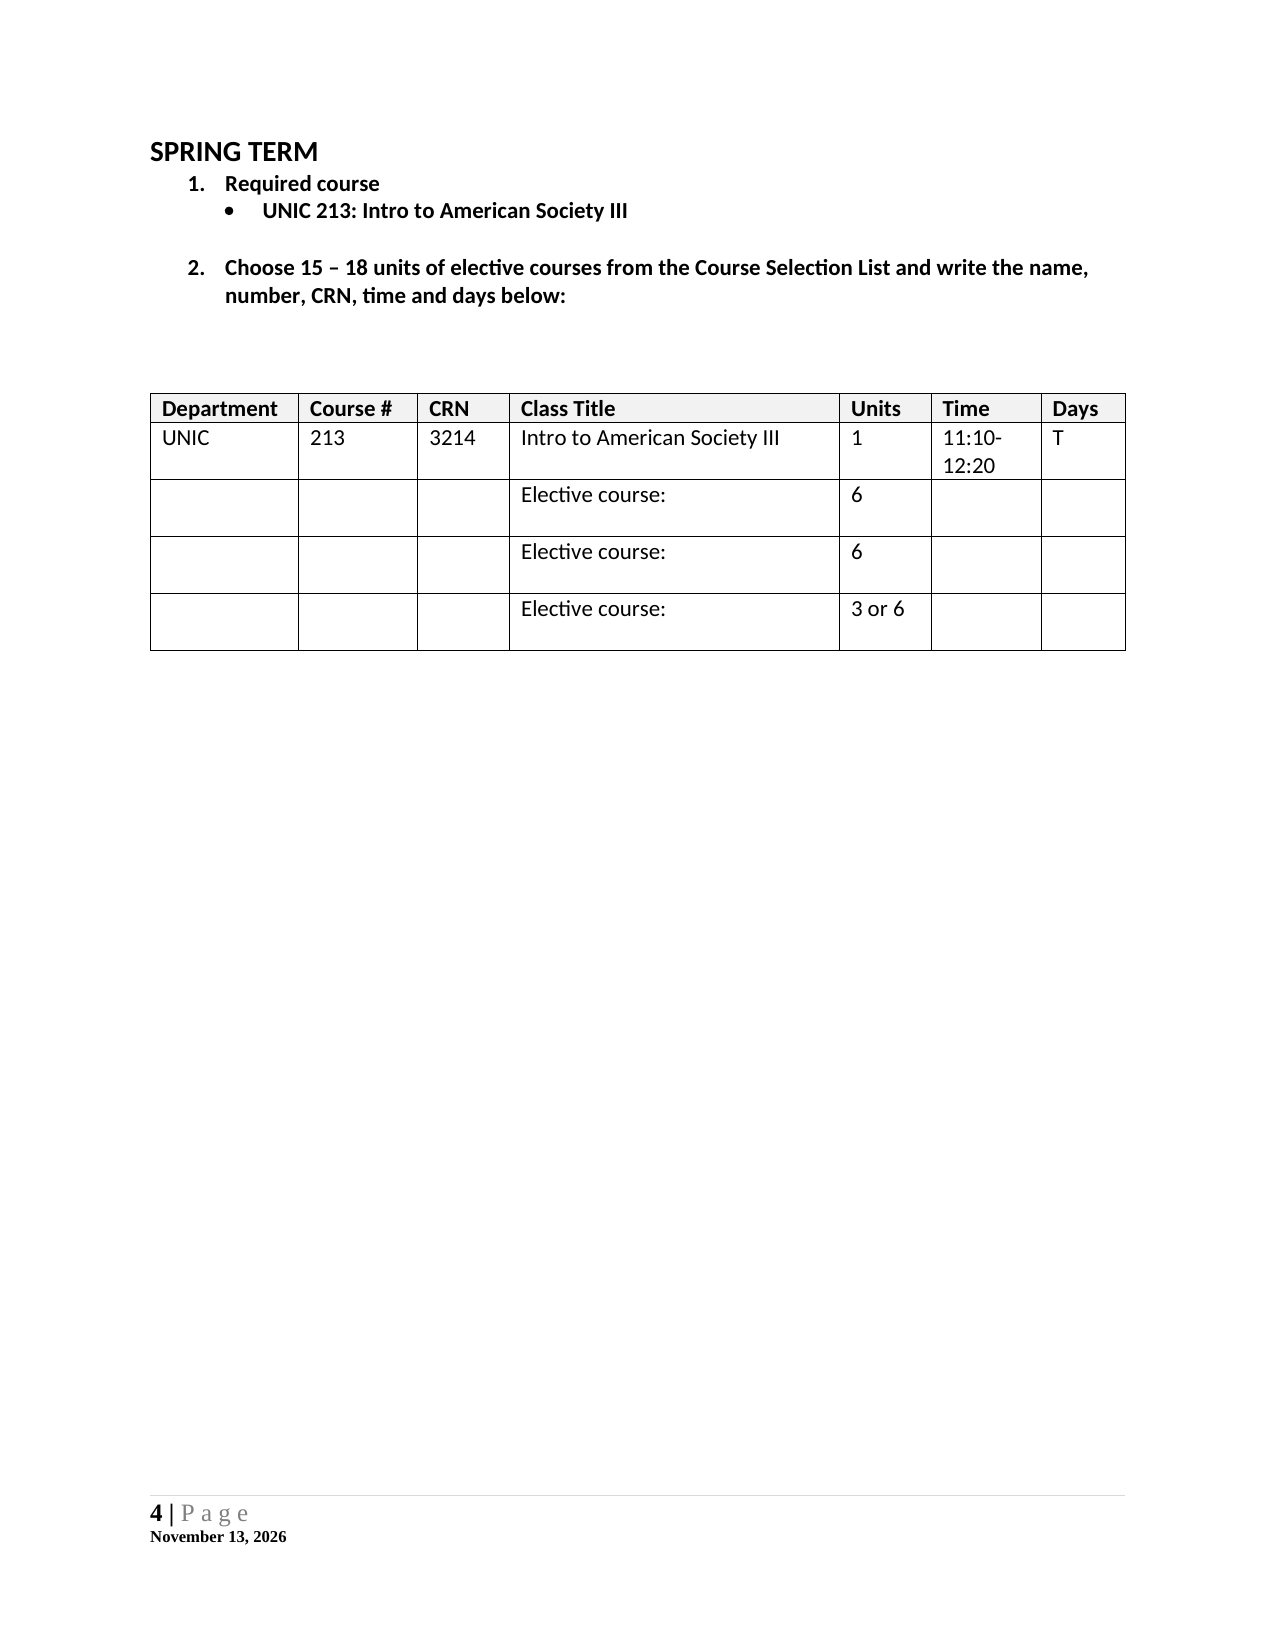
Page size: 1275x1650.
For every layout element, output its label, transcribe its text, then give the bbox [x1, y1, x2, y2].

table_cell [932, 537, 1041, 593]
table_cell [1042, 594, 1125, 650]
table_cell [418, 480, 509, 536]
table_header Units [840, 394, 931, 422]
table_cell [418, 537, 509, 593]
table_header Class Title [510, 394, 839, 422]
table_cell 213 [299, 423, 417, 479]
table_cell 1 [840, 423, 931, 479]
table_cell [418, 594, 509, 650]
table_cell [151, 594, 298, 650]
table_cell 3 or 6 [840, 594, 931, 650]
table_cell [932, 594, 1041, 650]
table_header CRN [418, 394, 509, 422]
table_cell 11:10-12:20 [932, 423, 1041, 479]
table_cell 6 [840, 537, 931, 593]
table_cell [299, 480, 417, 536]
table_header Department [151, 394, 298, 422]
table_cell 3214 [418, 423, 509, 479]
table_header Time [932, 394, 1041, 422]
table_cell Elective course: [510, 537, 839, 593]
table_cell [299, 537, 417, 593]
table_cell Elective course: [510, 480, 839, 536]
table_cell 6 [840, 480, 931, 536]
table_cell T [1042, 423, 1125, 479]
table_header Course # [299, 394, 417, 422]
table_cell [151, 537, 298, 593]
table_cell Intro to American Society III [510, 423, 839, 479]
table_header Days [1042, 394, 1125, 422]
text SPRING TERM [150, 133, 1125, 169]
list Choose 15 – 18 units of elective courses from the Course Selection List and write the name, number, CRN, time and days below: [187, 253, 1125, 309]
table_cell [151, 480, 298, 536]
table_cell [299, 594, 417, 650]
table_cell [1042, 480, 1125, 536]
table_cell [932, 480, 1041, 536]
list Required course [187, 169, 1125, 197]
table_cell [1042, 537, 1125, 593]
table_cell Elective course: [510, 594, 839, 650]
table_cell UNIC [151, 423, 298, 479]
list UNIC 213: Intro to American Society III [225, 197, 1125, 225]
